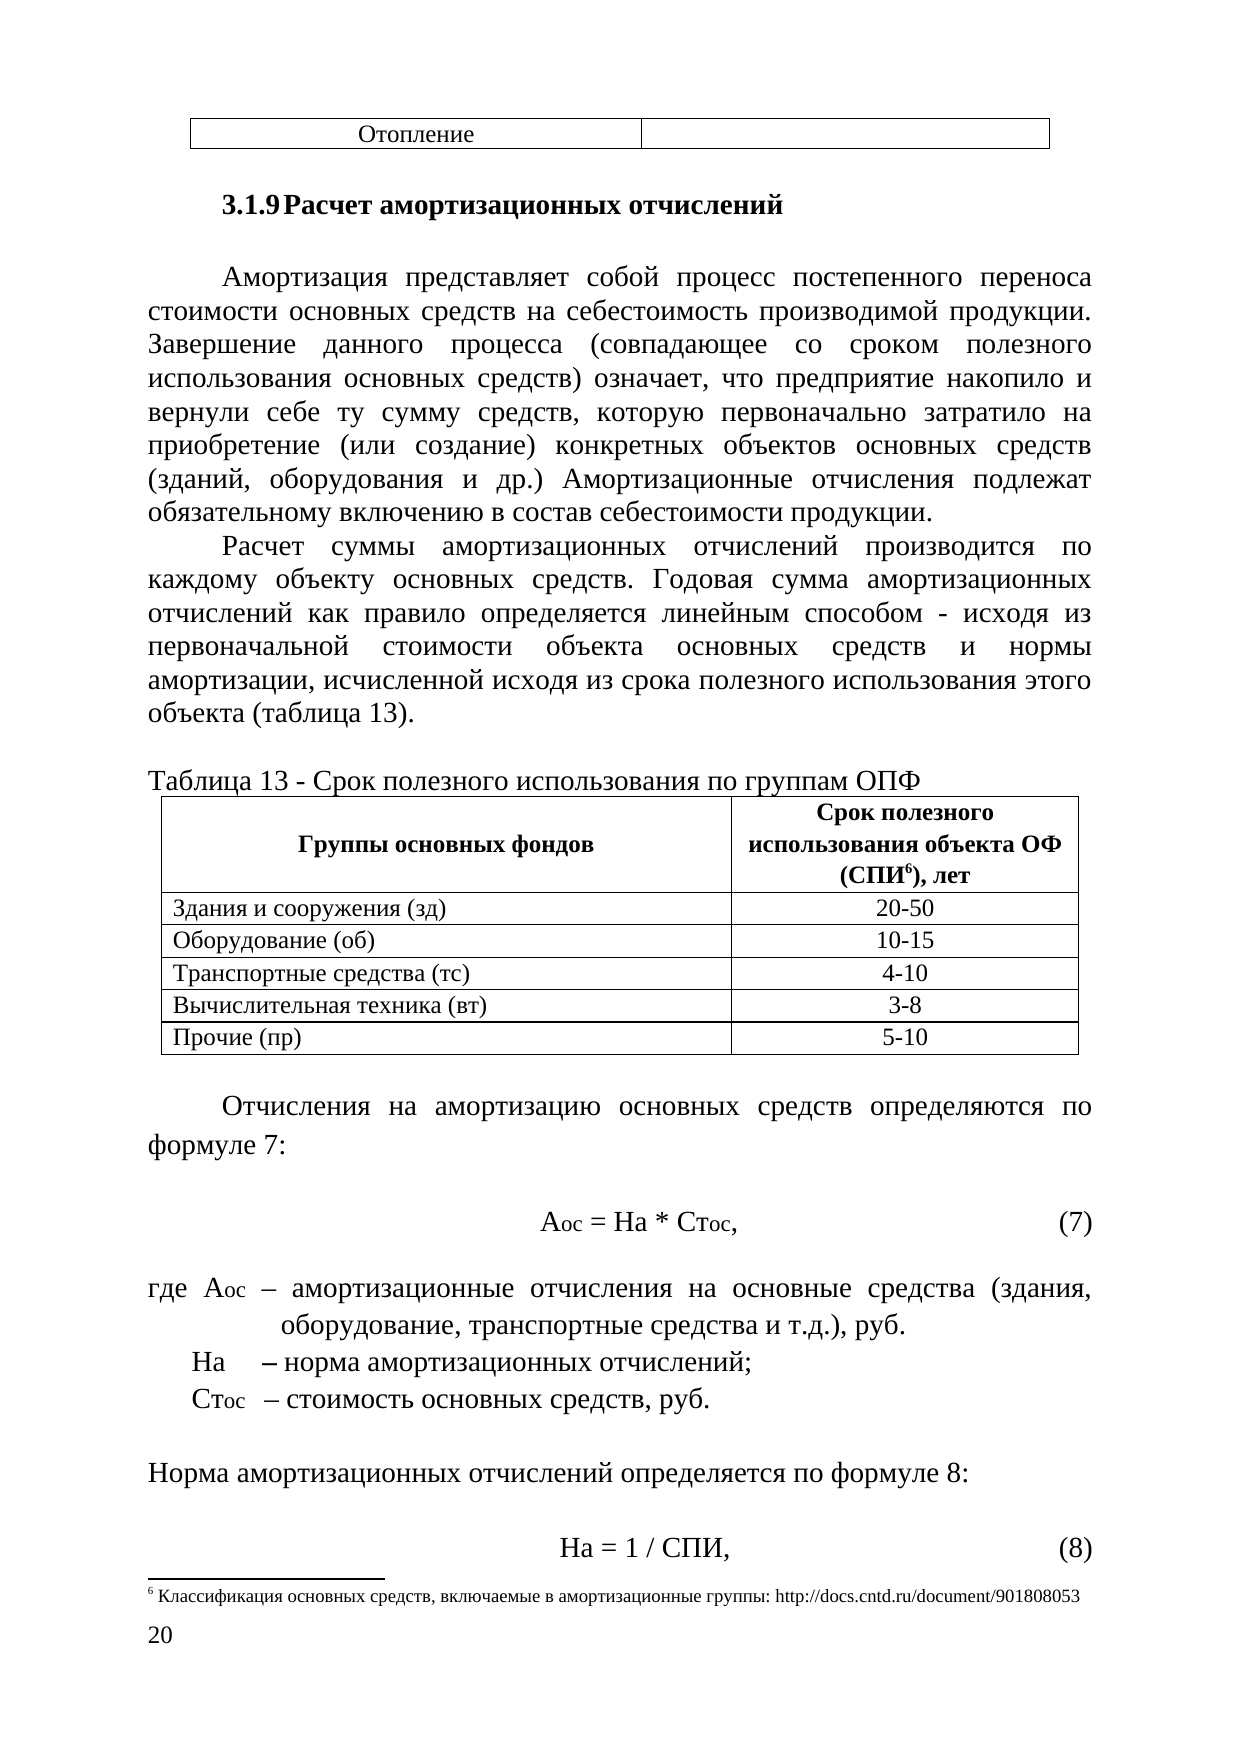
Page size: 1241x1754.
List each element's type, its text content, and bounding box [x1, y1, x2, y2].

table_header Группы основных фондов [162, 797, 731, 892]
text Амортизация представляет собой процесс постепенного переноса стоимости основных средств на себестоимость производимой продукции. Завершение данного процесса (совпадающее со сроком полезного использования основных средств) означает, что предприятие накопило и вернули себе ту сумму средств, которую первоначально затратило на приобретение (или создание) конкретных объектов основных средств (зданий, оборудования и др.) Амортизационные отчисления подлежат обязательному включению в состав себестоимости продукции. [148, 259, 1092, 528]
table_cell 5-10 [732, 1023, 1078, 1054]
text Аос = На * Стос, (7) [148, 1204, 1092, 1237]
table_cell 3-8 [732, 990, 1078, 1021]
table_cell 20-50 [732, 893, 1078, 924]
table_cell 10-15 [732, 925, 1078, 957]
table_cell Прочие (пр) [162, 1023, 731, 1054]
table_cell [642, 119, 1049, 148]
table_cell 4-10 [732, 958, 1078, 989]
table_cell Здания и сооружения (зд) [162, 893, 731, 924]
text Стос – стоимость основных средств, руб. [148, 1381, 1092, 1415]
table_cell Транспортные средства (тс) [162, 958, 731, 989]
list Расчет амортизационных отчислений [222, 187, 1092, 221]
text Норма амортизационных отчислений определяется по формуле 8: [148, 1455, 1092, 1488]
text На – норма амортизационных отчислений; [148, 1344, 1092, 1378]
text Таблица 13 - Срок полезного использования по группам ОПФ [148, 763, 1092, 796]
text где Аос – амортизационные отчисления на основные средства (здания, оборудование, транспортные средства и т.д.), руб. [148, 1271, 1092, 1341]
table_cell Вычислительная техника (вт) [162, 990, 731, 1021]
table_cell Отопление [191, 119, 641, 148]
table_cell Оборудование (об) [162, 925, 731, 957]
text На = 1 / СПИ, (8) [148, 1530, 1092, 1564]
text Отчисления на амортизацию основных средств определяются по формуле 7: [148, 1088, 1092, 1160]
text Расчет суммы амортизационных отчислений производится по каждому объекту основных средств. Годовая сумма амортизационных отчислений как правило определяется линейным способом - исходя из первоначальной стоимости объекта основных средств и нормы амортизации, исчисленной исходя из срока полезного использования этого объекта (таблица 13). [148, 528, 1092, 729]
table_header Срок полезного использования объекта ОФ (СПИ), лет [732, 797, 1078, 892]
